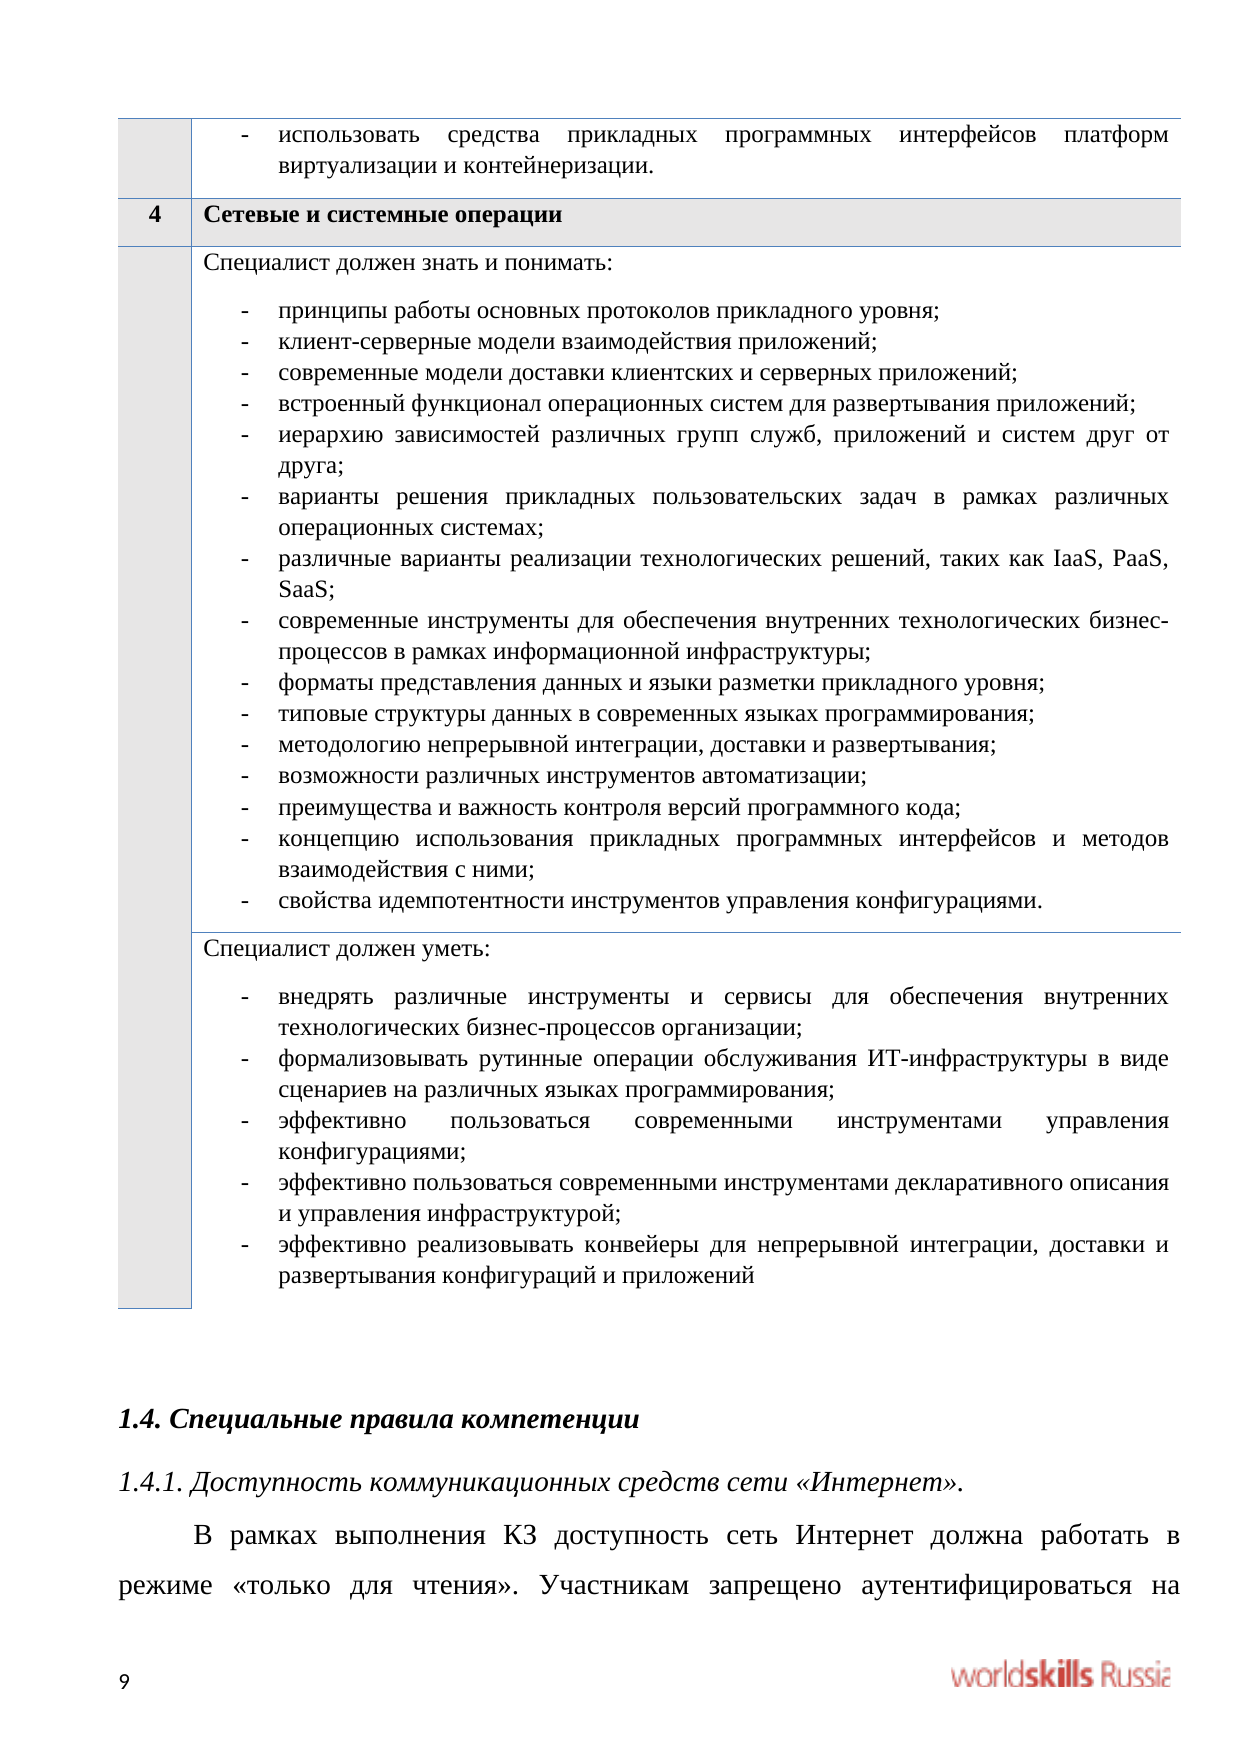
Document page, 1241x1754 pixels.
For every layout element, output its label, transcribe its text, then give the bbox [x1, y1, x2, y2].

subtitle 1.4.1. Доступность коммуникационных средств сети «Интернет». [118, 1464, 1181, 1498]
table_cell Специалист должен уметь: внедрять различные инструменты и сервисы для обеспечения внутренних технологических бизнес-процессов организации; формализовывать рутинные операции обслуживания ИТ-инфраструктуры в виде сценариев на различных языках программирования; эффективно пользоваться современными инструментами управления конфигурациями; эффективно пользоваться современными инструментами декларативного описания и управления инфраструктурой; эффективно реализовывать конвейеры для непрерывной интеграции, доставки и развертывания конфигураций и приложений [192, 933, 1181, 1308]
table_cell 4 [118, 199, 191, 246]
subtitle 1.4. Специальные правила компетенции [118, 1402, 1181, 1435]
table_cell [118, 247, 191, 1308]
table_cell Сетевые и системные операции [192, 199, 1181, 246]
table_cell Специалист должен знать и понимать: принципы работы основных протоколов прикладного уровня; клиент-серверные модели взаимодействия приложений; современные модели доставки клиентских и серверных приложений; встроенный функционал операционных систем для развертывания приложений; иерархию зависимостей различных групп служб, приложений и систем друг от друга; варианты решения прикладных пользовательских задач в рамках различных операционных системах; различные варианты реализации технологических решений, таких как IaaS, PaaS, SaaS; современные инструменты для обеспечения внутренних технологических бизнес-процессов в рамках информационной инфраструктуры; форматы представления данных и языки разметки прикладного уровня; типовые структуры данных в современных языках программирования; методологию непрерывной интеграции, доставки и развертывания; возможности различных инструментов автоматизации; преимущества и важность контроля версий программного кода; концепцию использования прикладных программных интерфейсов и методов взаимодействия с ними; свойства идемпотентности инструментов управления конфигурациями. [192, 247, 1181, 932]
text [118, 1517, 1181, 1601]
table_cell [192, 119, 1181, 198]
